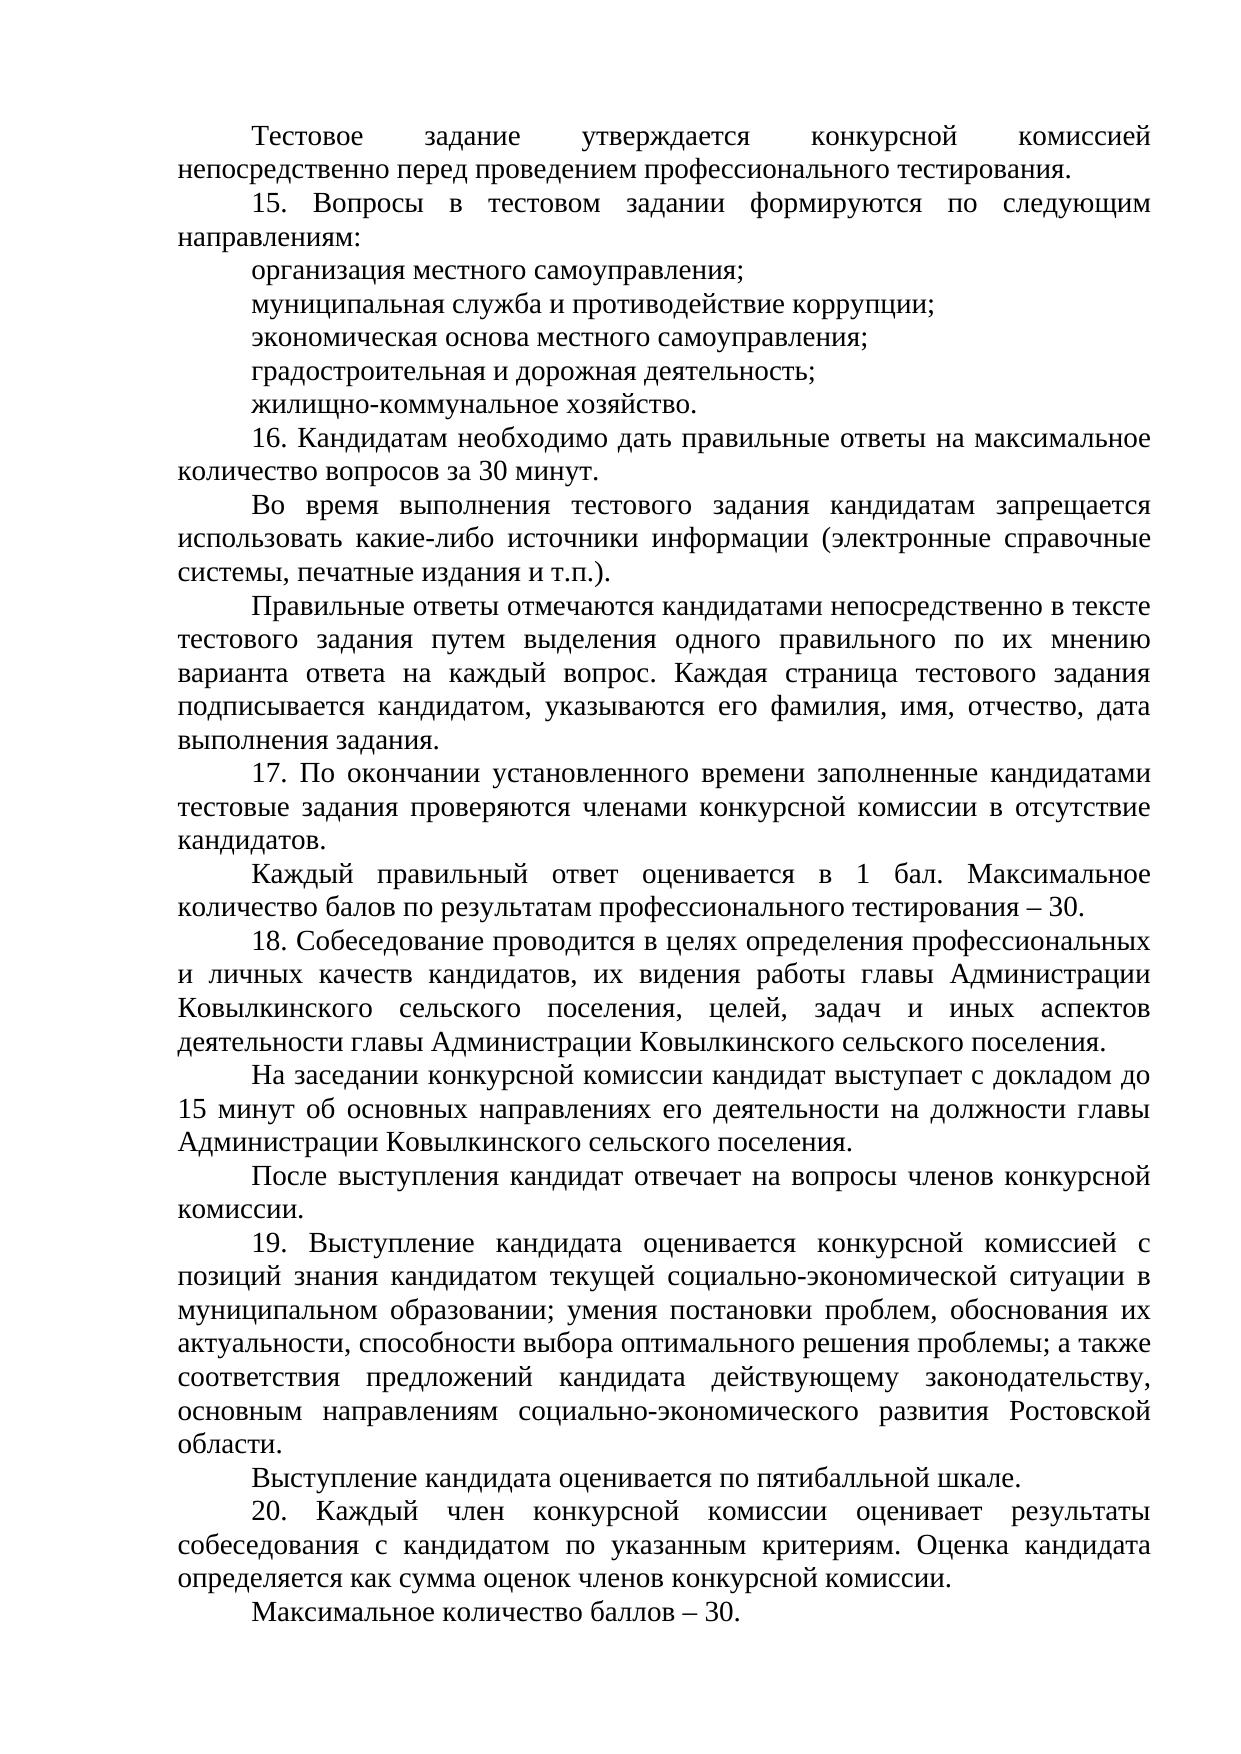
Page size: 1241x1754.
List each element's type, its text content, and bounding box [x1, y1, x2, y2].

text 18. Собеседование проводится в целях определения профессиональных и личных качеств кандидатов, их видения работы главы Администрации Ковылкинского сельского поселения, целей, задач и иных аспектов деятельности главы Администрации Ковылкинского сельского поселения. [177, 923, 1152, 1057]
text Выступление кандидата оценивается по пятибалльной шкале. [177, 1460, 1152, 1493]
text Каждый правильный ответ оценивается в 1 бал. Максимальное количество балов по результатам профессионального тестирования – 30. [177, 856, 1152, 923]
text жилищно-коммунальное хозяйство. [177, 386, 1152, 420]
text организация местного самоуправления; [177, 252, 1152, 286]
text Тестовое задание утверждается конкурсной комиссией непосредственно перед проведением профессионального тестирования. [177, 118, 1152, 185]
text Правильные ответы отмечаются кандидатами непосредственно в тексте тестового задания путем выделения одного правильного по их мнению варианта ответа на каждый вопрос. Каждая страница тестового задания подписывается кандидатом, указываются его фамилия, имя, отчество, дата выполнения задания. [177, 588, 1152, 755]
text 19. Выступление кандидата оценивается конкурсной комиссией с позиций знания кандидатом текущей социально-экономической ситуации в муниципальном образовании; умения постановки проблем, обоснования их актуальности, способности выбора оптимального решения проблемы; а также соответствия предложений кандидата действующему законодательству, основным направлениям социально-экономического развития Ростовской области. [177, 1225, 1152, 1460]
text экономическая основа местного самоуправления; [177, 319, 1152, 353]
text На заседании конкурсной комиссии кандидат выступает с докладом до 15 минут об основных направлениях его деятельности на должности главы Администрации Ковылкинского сельского поселения. [177, 1057, 1152, 1158]
text Максимальное количество баллов – 30. [177, 1594, 1152, 1627]
text градостроительная и дорожная деятельность; [177, 353, 1152, 386]
text 15. Вопросы в тестовом задании формируются по следующим направлениям: [177, 185, 1152, 252]
text 16. Кандидатам необходимо дать правильные ответы на максимальное количество вопросов за 30 минут. [177, 420, 1152, 487]
text 20. Каждый член конкурсной комиссии оценивает результаты собеседования с кандидатом по указанным критериям. Оценка кандидата определяется как сумма оценок членов конкурсной комиссии. [177, 1493, 1152, 1594]
text Во время выполнения тестового задания кандидатам запрещается использовать какие-либо источники информации (электронные справочные системы, печатные издания и т.п.). [177, 487, 1152, 588]
text муниципальная служба и противодействие коррупции; [177, 286, 1152, 319]
text После выступления кандидат отвечает на вопросы членов конкурсной комиссии. [177, 1158, 1152, 1225]
text 17. По окончании установленного времени заполненные кандидатами тестовые задания проверяются членами конкурсной комиссии в отсутствие кандидатов. [177, 755, 1152, 856]
